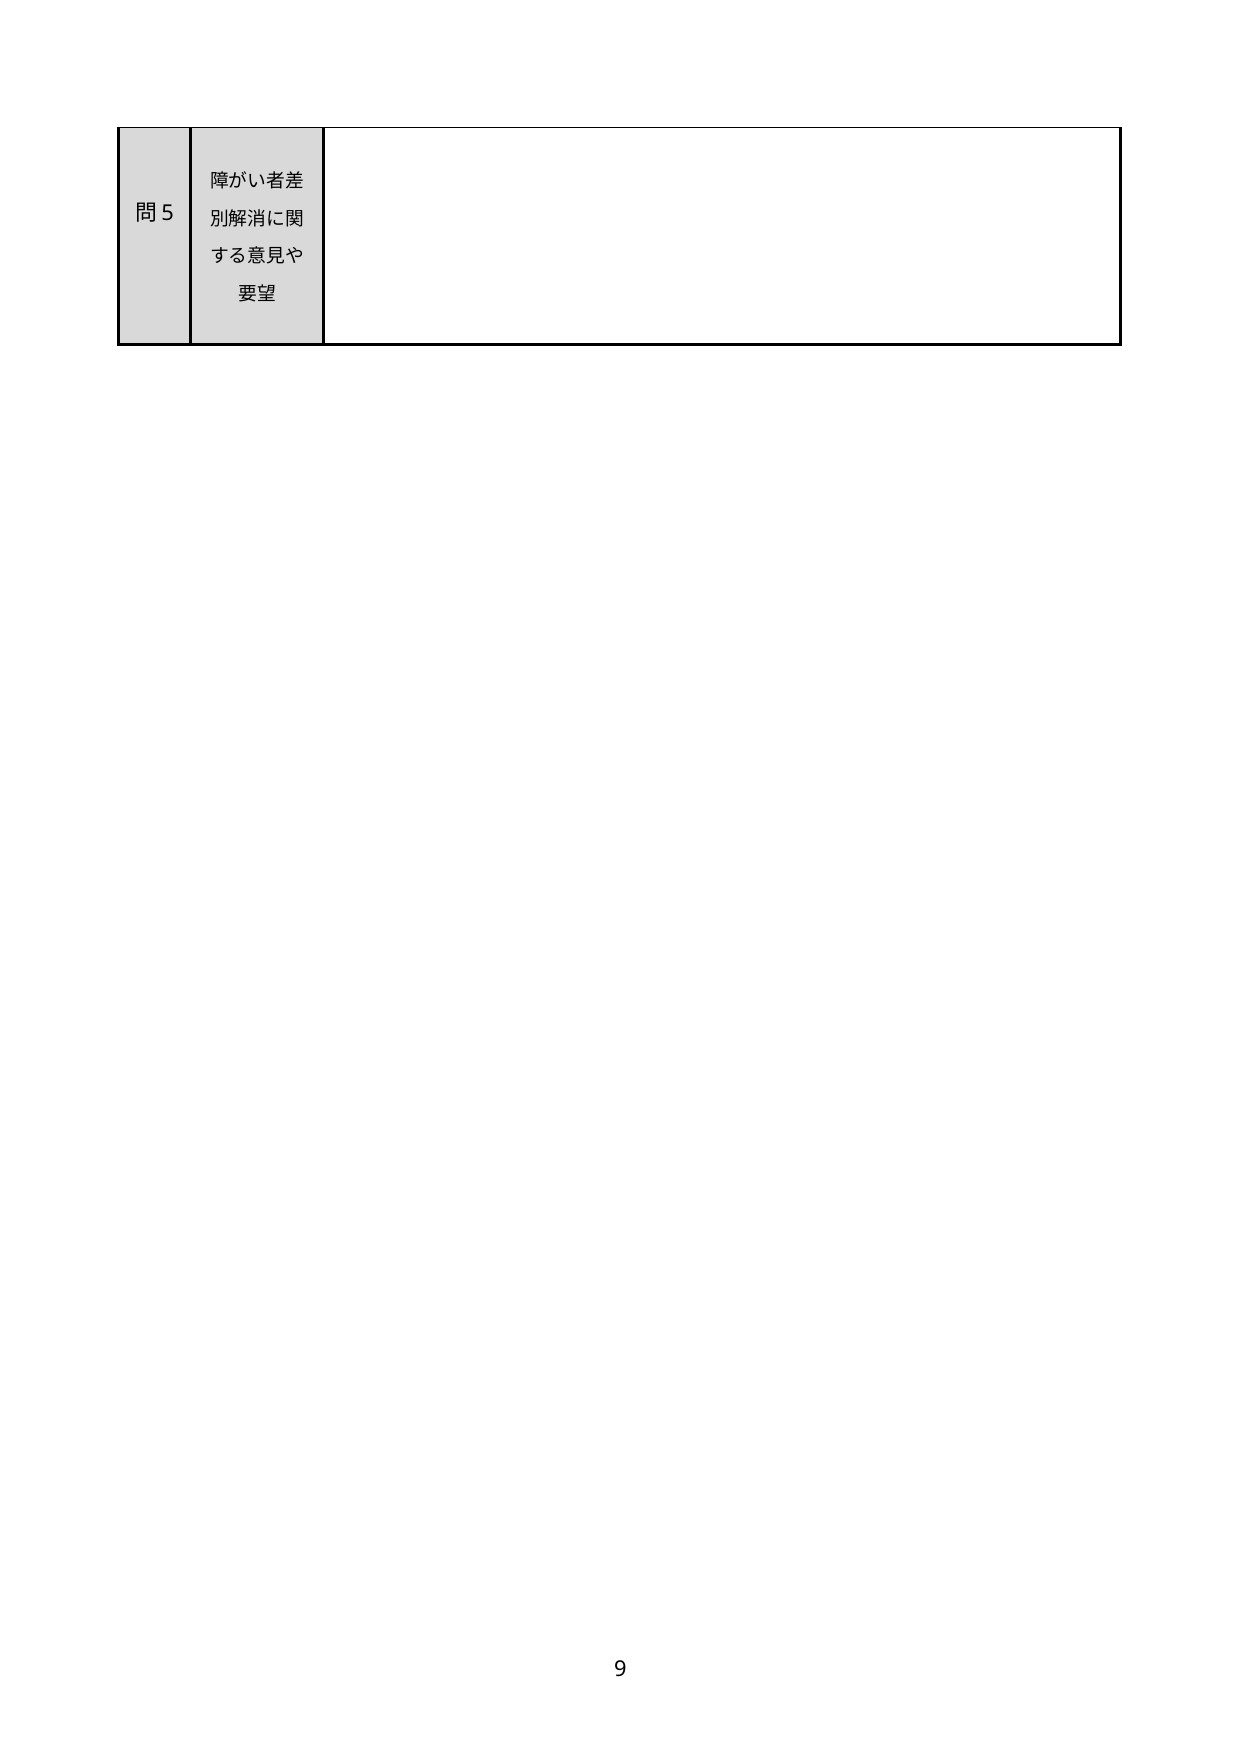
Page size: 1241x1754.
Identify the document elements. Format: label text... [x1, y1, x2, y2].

table_cell 問5 [120, 128, 189, 343]
table_cell 障がい者差別解消に関する意見や要望 [192, 128, 322, 343]
table_cell [325, 128, 1119, 343]
